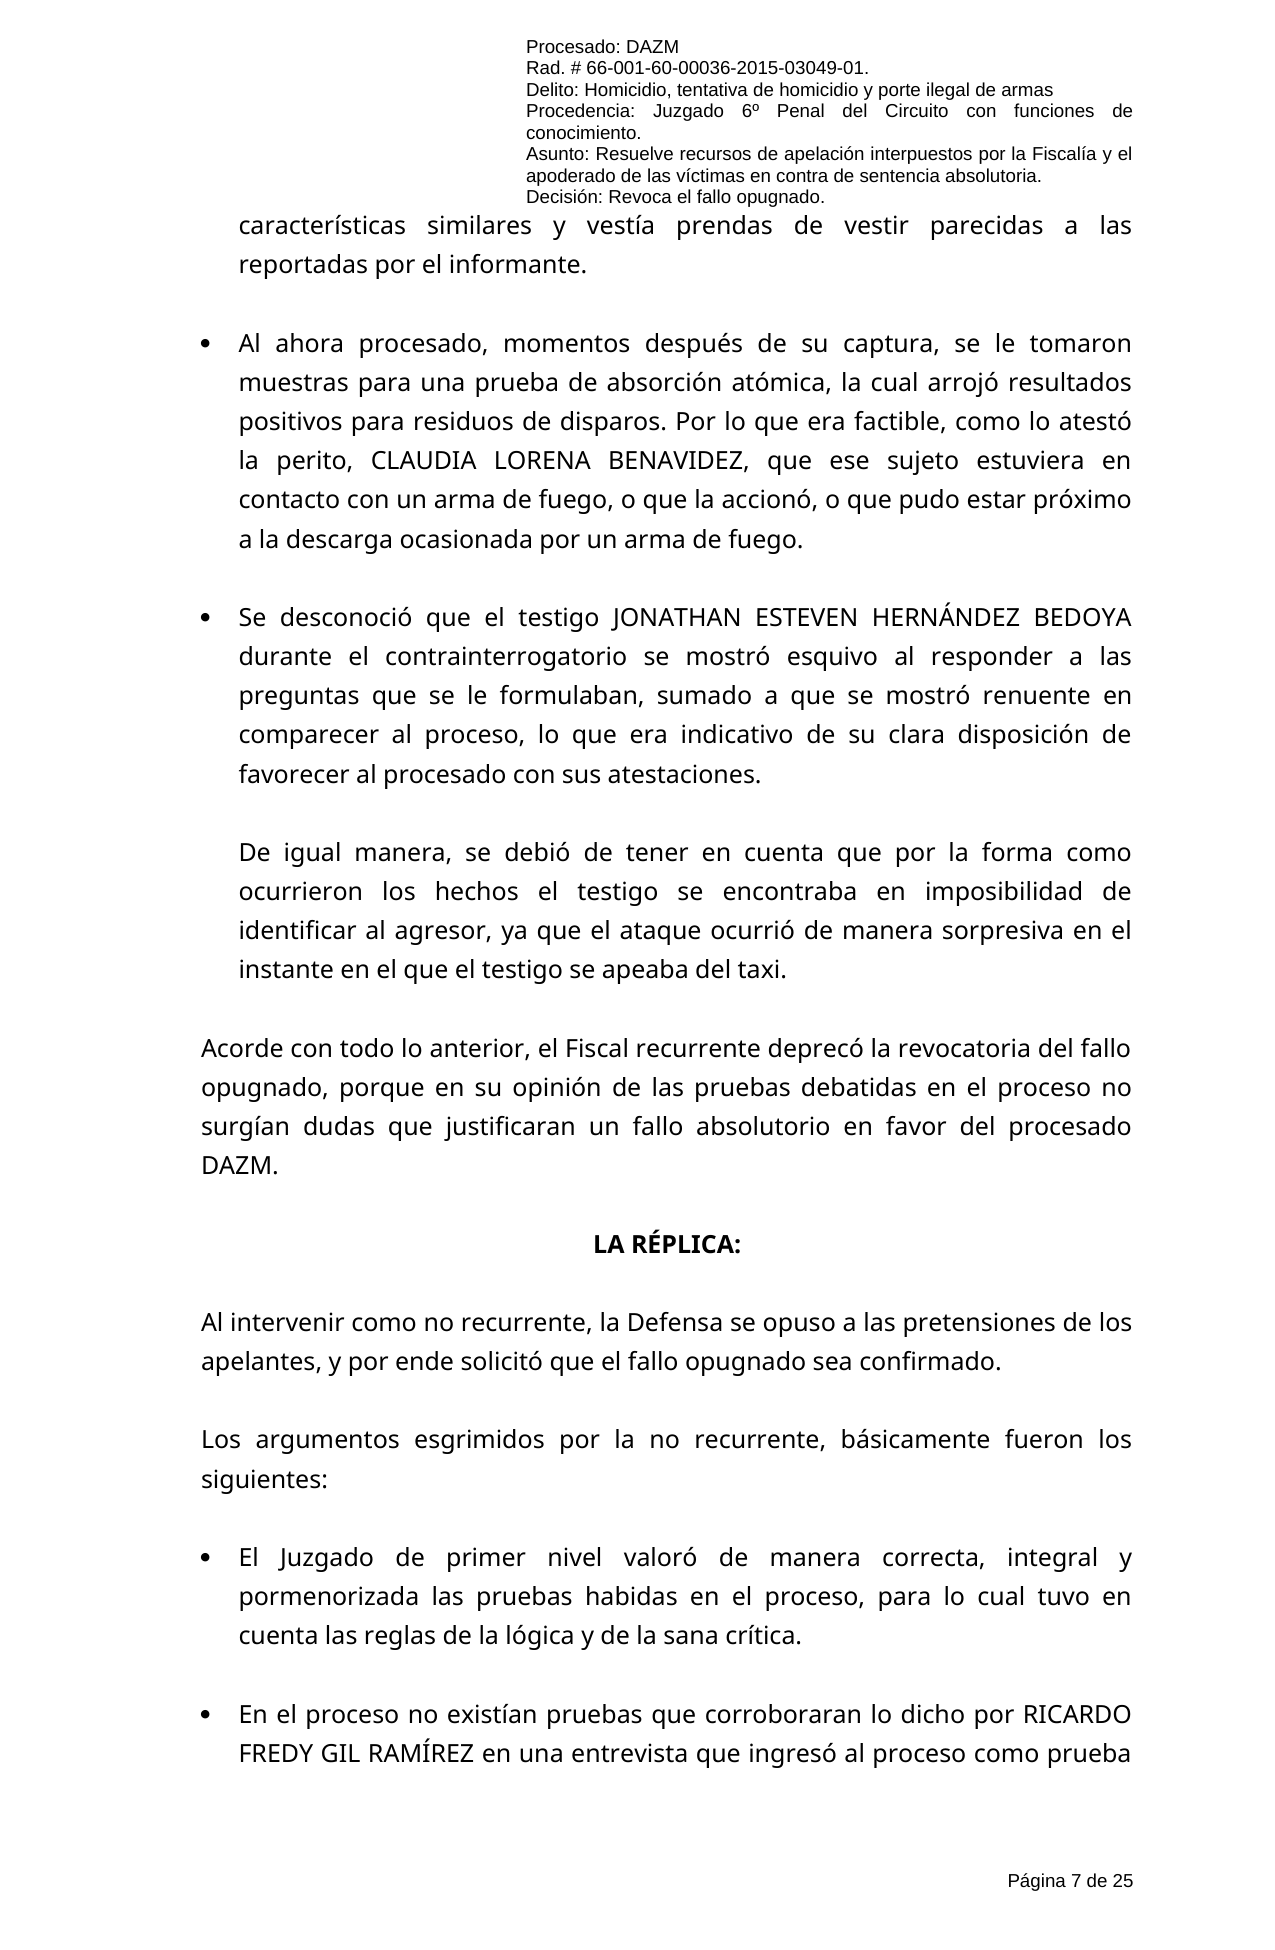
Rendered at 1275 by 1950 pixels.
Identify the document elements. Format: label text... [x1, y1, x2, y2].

text Acorde con todo lo anterior, el Fiscal recurrente deprecó la revocatoria del fallo opugnado, porque en su opinión de las pruebas debatidas en el proceso no surgían dudas que justificaran un fallo absolutorio en favor del procesado DAZM. [201, 1030, 1133, 1182]
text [238, 208, 1133, 281]
list Al ahora procesado, momentos después de su captura, se le tomaron muestras para una prueba de absorción atómica, la cual arrojó resultados positivos para residuos de disparos. Por lo que era factible, como lo atestó la perito, CLAUDIA LORENA BENAVIDEZ, que ese sujeto estuviera en contacto con un arma de fuego, o que la accionó, o que pudo estar próximo a la descarga ocasionada por un arma de fuego. [201, 325, 1133, 555]
text LA RÉPLICA: [201, 1226, 1133, 1260]
list El Juzgado de primer nivel valoró de manera correcta, integral y pormenorizada las pruebas habidas en el proceso, para lo cual tuvo en cuenta las reglas de la lógica y de la sana crítica. [201, 1539, 1133, 1652]
list Se desconoció que el testigo JONATHAN ESTEVEN HERNÁNDEZ BEDOYA durante el contrainterrogatorio se mostró esquivo al responder a las preguntas que se le formulaban, sumado a que se mostró renuente en comparecer al proceso, lo que era indicativo de su clara disposición de favorecer al procesado con sus atestaciones. [201, 599, 1133, 790]
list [201, 1696, 1133, 1769]
text Los argumentos esgrimidos por la no recurrente, básicamente fueron los siguientes: [201, 1422, 1133, 1495]
text De igual manera, se debió de tener en cuenta que por la forma como ocurrieron los hechos el testigo se encontraba en imposibilidad de identificar al agresor, ya que el ataque ocurrió de manera sorpresiva en el instante en el que el testigo se apeaba del taxi. [238, 834, 1133, 986]
text Al intervenir como no recurrente, la Defensa se opuso a las pretensiones de los apelantes, y por ende solicitó que el fallo opugnado sea confirmado. [201, 1304, 1133, 1378]
